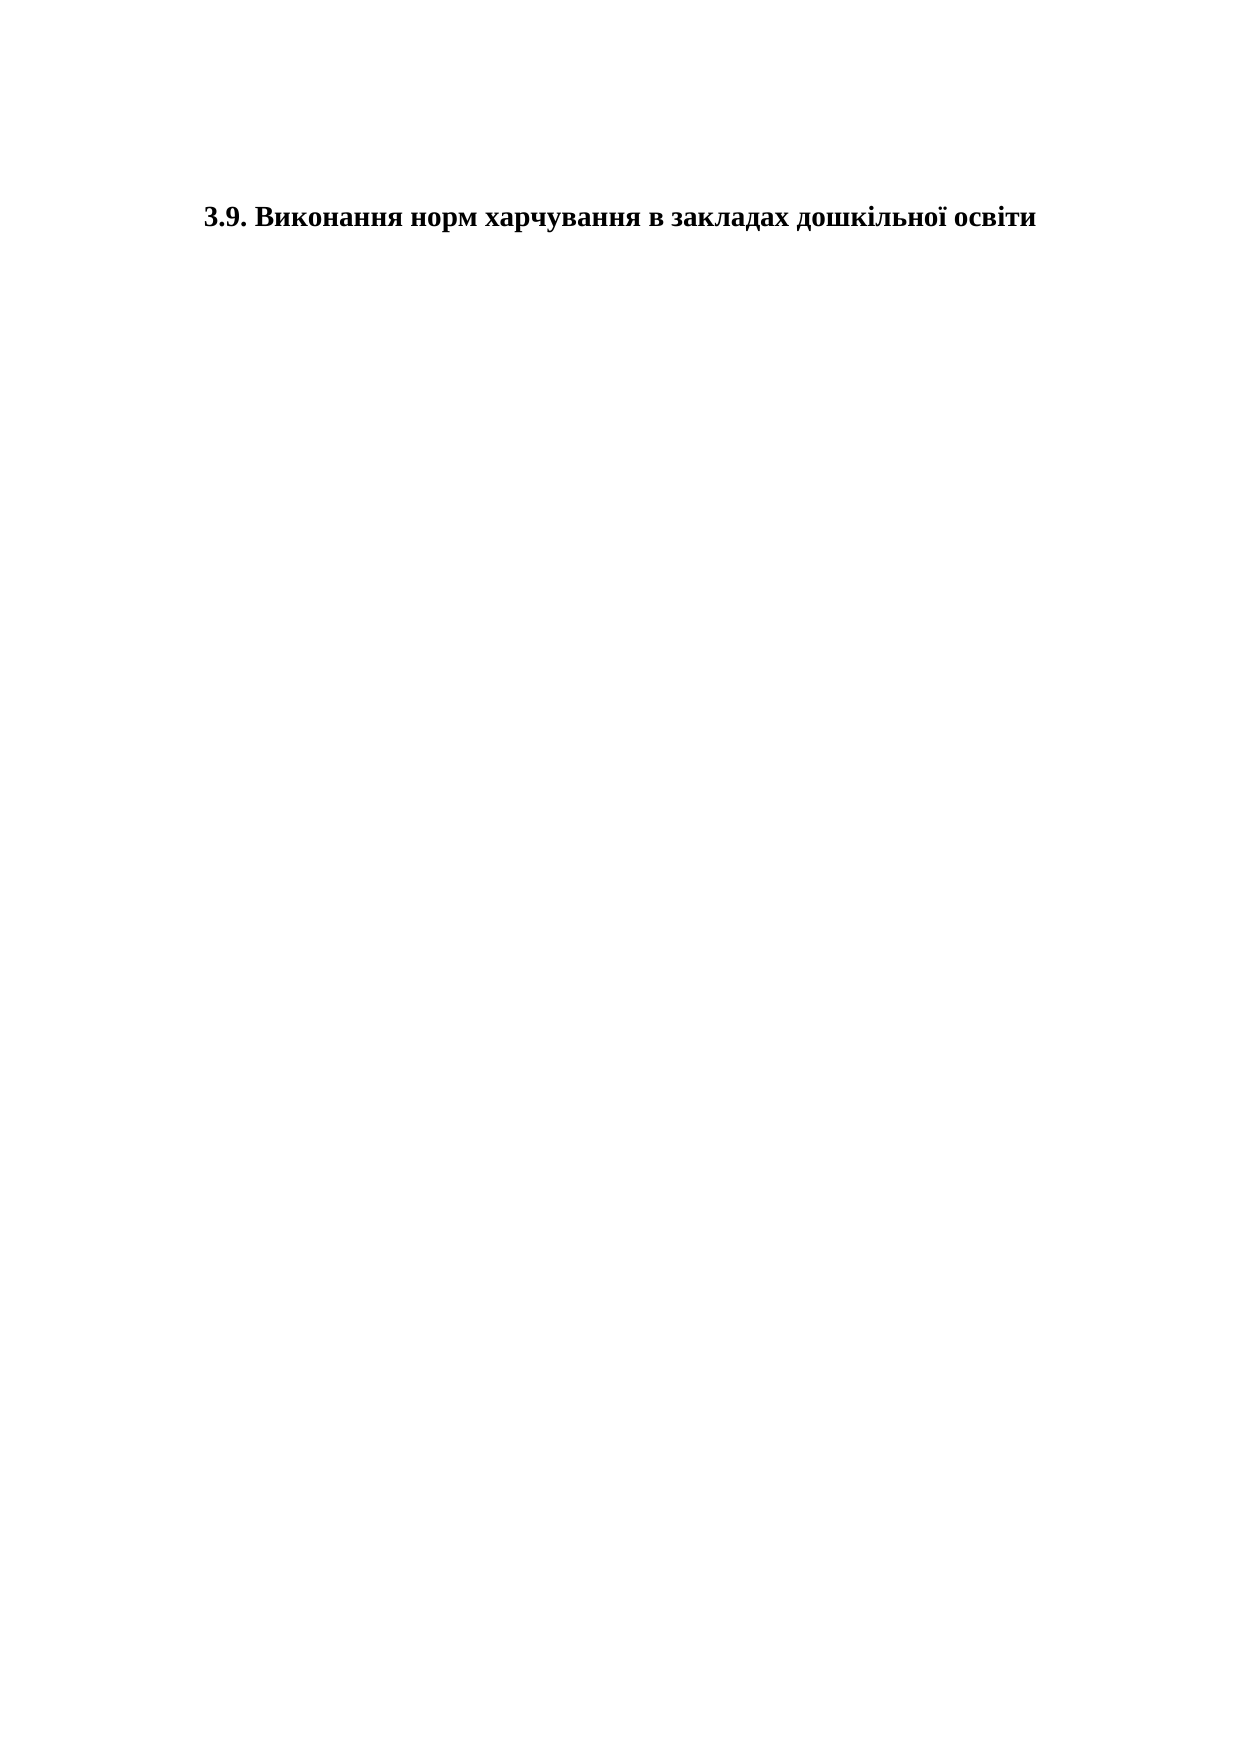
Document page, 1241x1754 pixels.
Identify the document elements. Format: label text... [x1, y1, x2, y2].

text 3.9. Виконання норм харчування в закладах дошкільної освіти [118, 199, 1122, 232]
